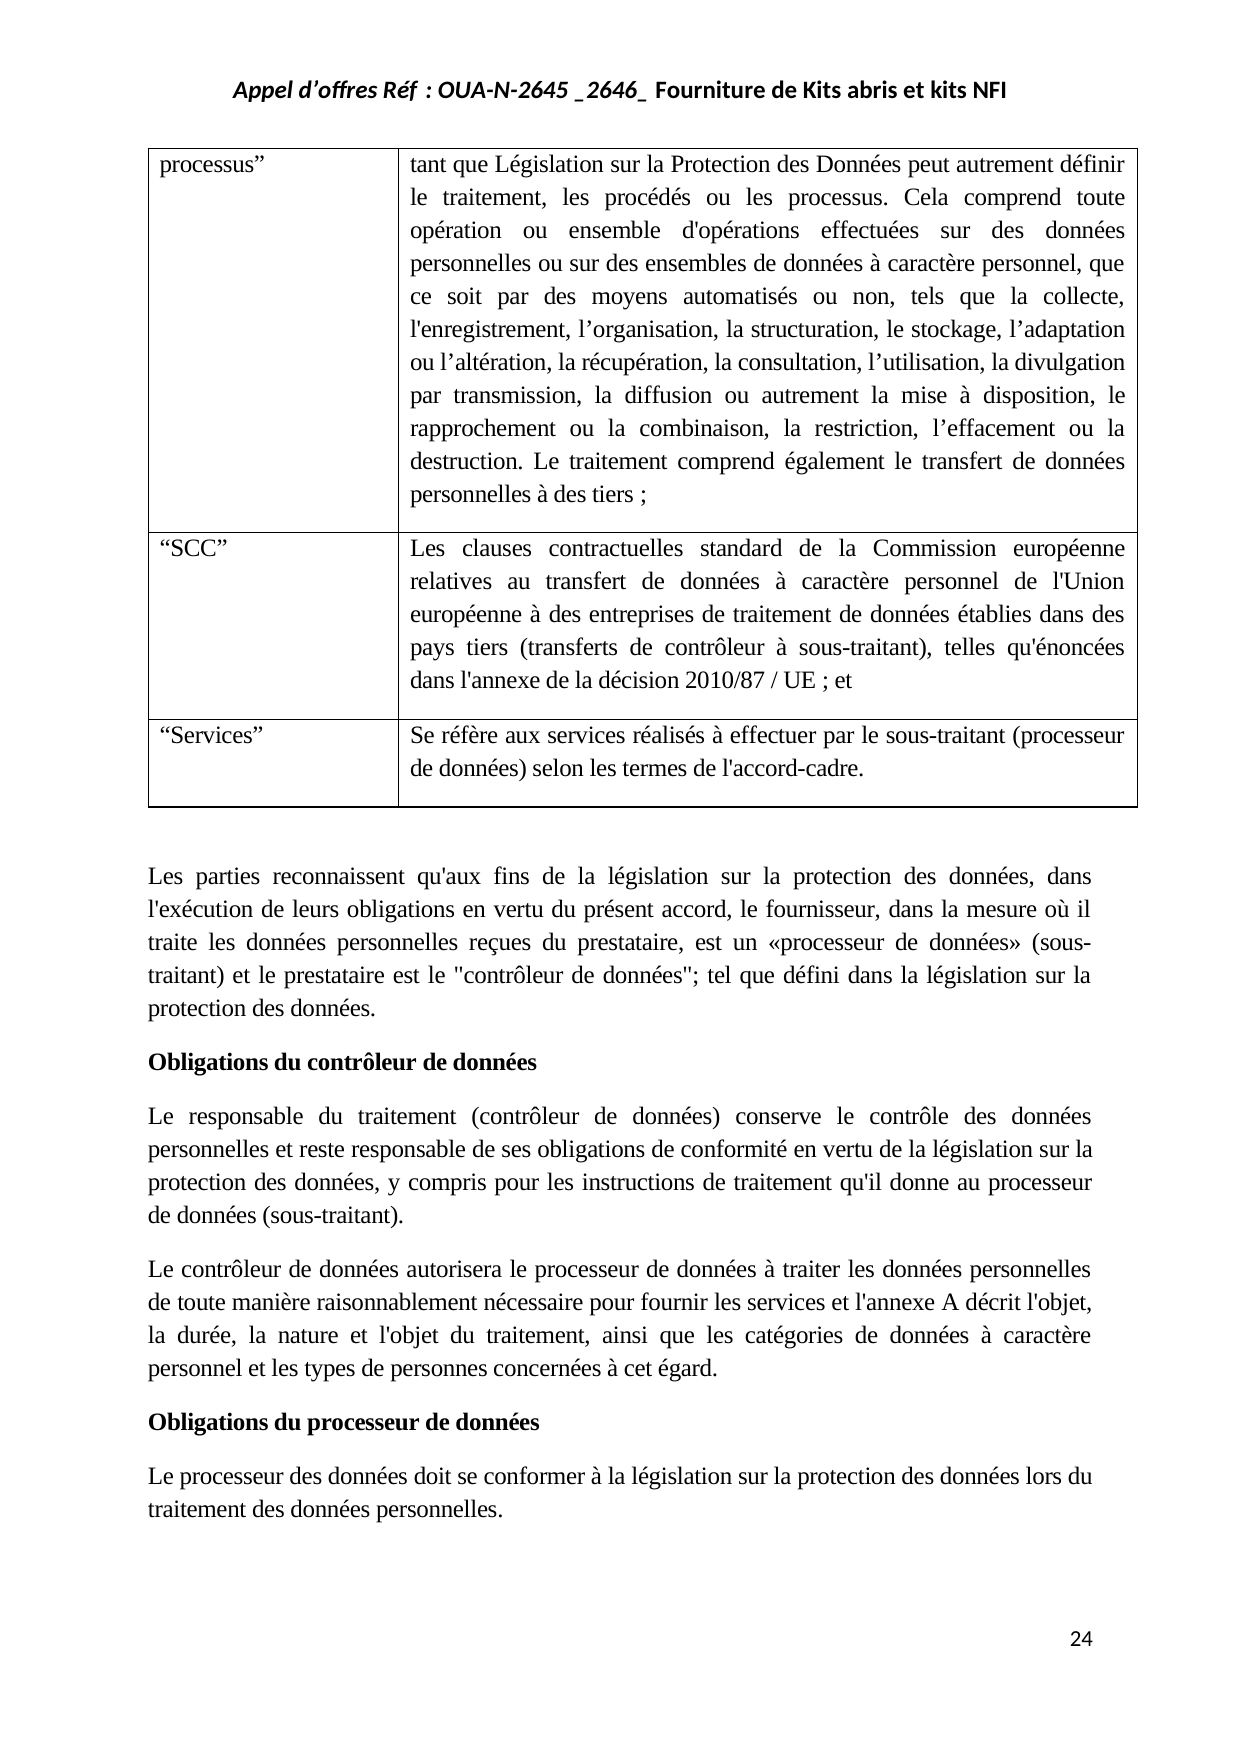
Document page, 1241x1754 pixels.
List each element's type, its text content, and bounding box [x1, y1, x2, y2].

text Le responsable du traitement (contrôleur de données) conserve le contrôle des données personnelles et reste responsable de ses obligations de conformité en vertu de la législation sur la protection des données, y compris pour les instructions de traitement qu'il donne au processeur de données (sous-traitant). [148, 1101, 1093, 1229]
table_cell Se réfère aux services réalisés à effectuer par le sous-traitant (processeur de données) selon les termes de l'accord-cadre. [399, 720, 1137, 806]
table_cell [149, 149, 398, 532]
text Obligations du processeur de données [148, 1407, 1093, 1436]
table_cell Les clauses contractuelles standard de la Commission européenne relatives au transfert de données à caractère personnel de l'Union européenne à des entreprises de traitement de données établies dans des pays tiers (transferts de contrôleur à sous-traitant), telles qu'énoncées dans l'annexe de la décision 2010/87 / UE ; et [399, 533, 1137, 719]
text Le processeur des données doit se conformer à la législation sur la protection des données lors du traitement des données personnelles. [148, 1461, 1093, 1522]
text Les parties reconnaissent qu'aux fins de la législation sur la protection des données, dans l'exécution de leurs obligations en vertu du présent accord, le fournisseur, dans la mesure où il traite les données personnelles reçues du prestataire, est un «processeur de données» (sous-traitant) et le prestataire est le "contrôleur de données"; tel que défini dans la législation sur la protection des données. [148, 861, 1093, 1022]
text Le contrôleur de données autorisera le processeur de données à traiter les données personnelles de toute manière raisonnablement nécessaire pour fournir les services et l'annexe A décrit l'objet, la durée, la nature et l'objet du traitement, ainsi que les catégories de données à caractère personnel et les types de personnes concernées à cet égard. [148, 1254, 1093, 1382]
table_cell “Services” [149, 720, 398, 806]
text Obligations du contrôleur de données [148, 1047, 1093, 1076]
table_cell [399, 149, 1137, 532]
table_cell “SCC” [149, 533, 398, 719]
